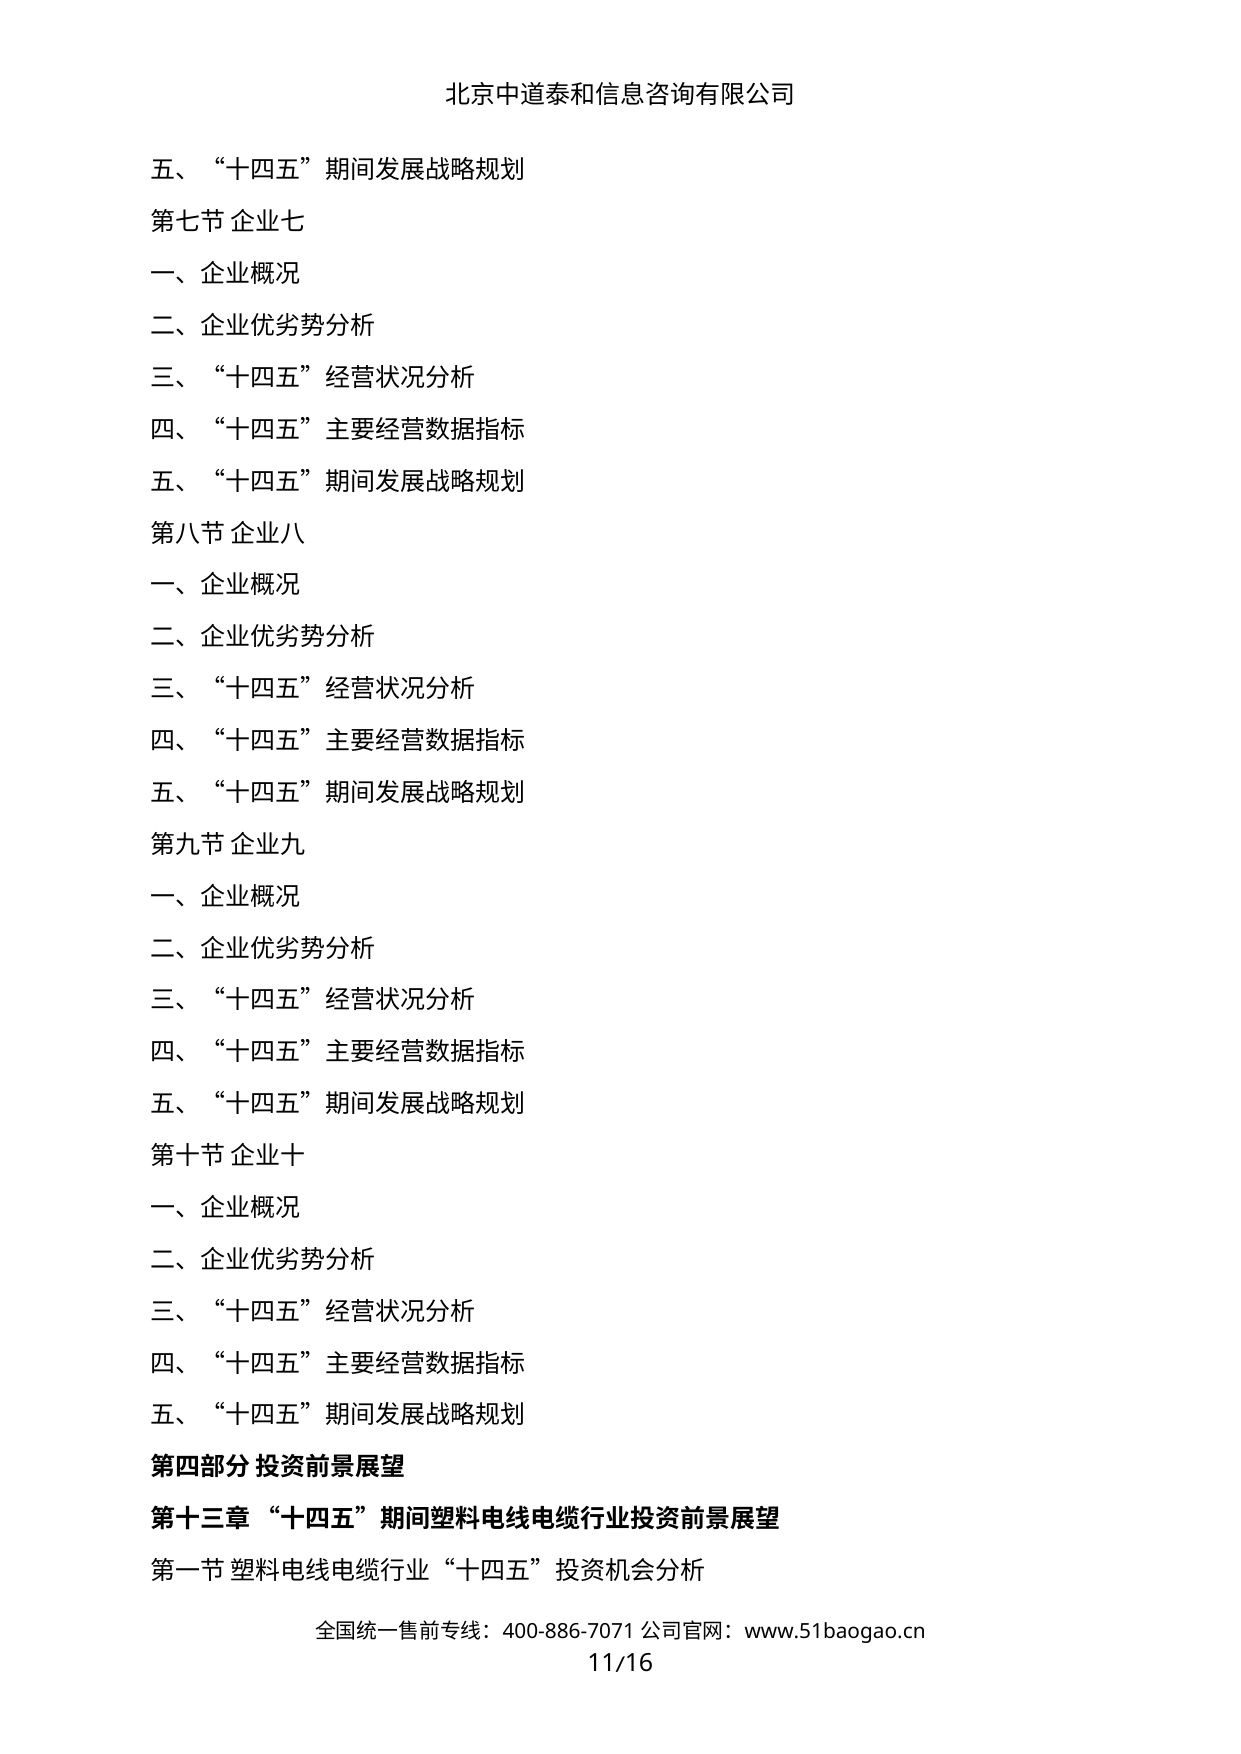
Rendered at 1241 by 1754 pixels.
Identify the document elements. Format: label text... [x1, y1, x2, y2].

text 第一节 塑料电线电缆行业“十四五”投资机会分析 [150, 1551, 1090, 1587]
text 二、企业优劣势分析 [150, 617, 1090, 653]
text 五、“十四五”期间发展战略规划 [150, 1395, 1090, 1431]
text 一、企业概况 [150, 565, 1090, 601]
text 三、“十四五”经营状况分析 [150, 980, 1090, 1016]
text 三、“十四五”经营状况分析 [150, 357, 1090, 394]
text 二、企业优劣势分析 [150, 1239, 1090, 1276]
text 一、企业概况 [150, 254, 1090, 290]
text 第四部分 投资前景展望 [150, 1447, 1090, 1483]
text 第九节 企业九 [150, 824, 1090, 861]
text 四、“十四五”主要经营数据指标 [150, 1343, 1090, 1379]
text 三、“十四五”经营状况分析 [150, 669, 1090, 705]
text 二、企业优劣势分析 [150, 306, 1090, 342]
text 第十三章 “十四五”期间塑料电线电缆行业投资前景展望 [150, 1499, 1090, 1535]
text 二、企业优劣势分析 [150, 928, 1090, 964]
text 四、“十四五”主要经营数据指标 [150, 409, 1090, 446]
text 一、企业概况 [150, 1187, 1090, 1224]
text 第七节 企业七 [150, 202, 1090, 238]
text 四、“十四五”主要经营数据指标 [150, 721, 1090, 757]
text 第十节 企业十 [150, 1136, 1090, 1172]
text 一、企业概况 [150, 876, 1090, 912]
text 五、“十四五”期间发展战略规划 [150, 150, 1090, 186]
text 五、“十四五”期间发展战略规划 [150, 461, 1090, 497]
text 三、“十四五”经营状况分析 [150, 1291, 1090, 1327]
text 五、“十四五”期间发展战略规划 [150, 1084, 1090, 1120]
text 五、“十四五”期间发展战略规划 [150, 772, 1090, 809]
text 第八节 企业八 [150, 513, 1090, 549]
text 四、“十四五”主要经营数据指标 [150, 1032, 1090, 1068]
